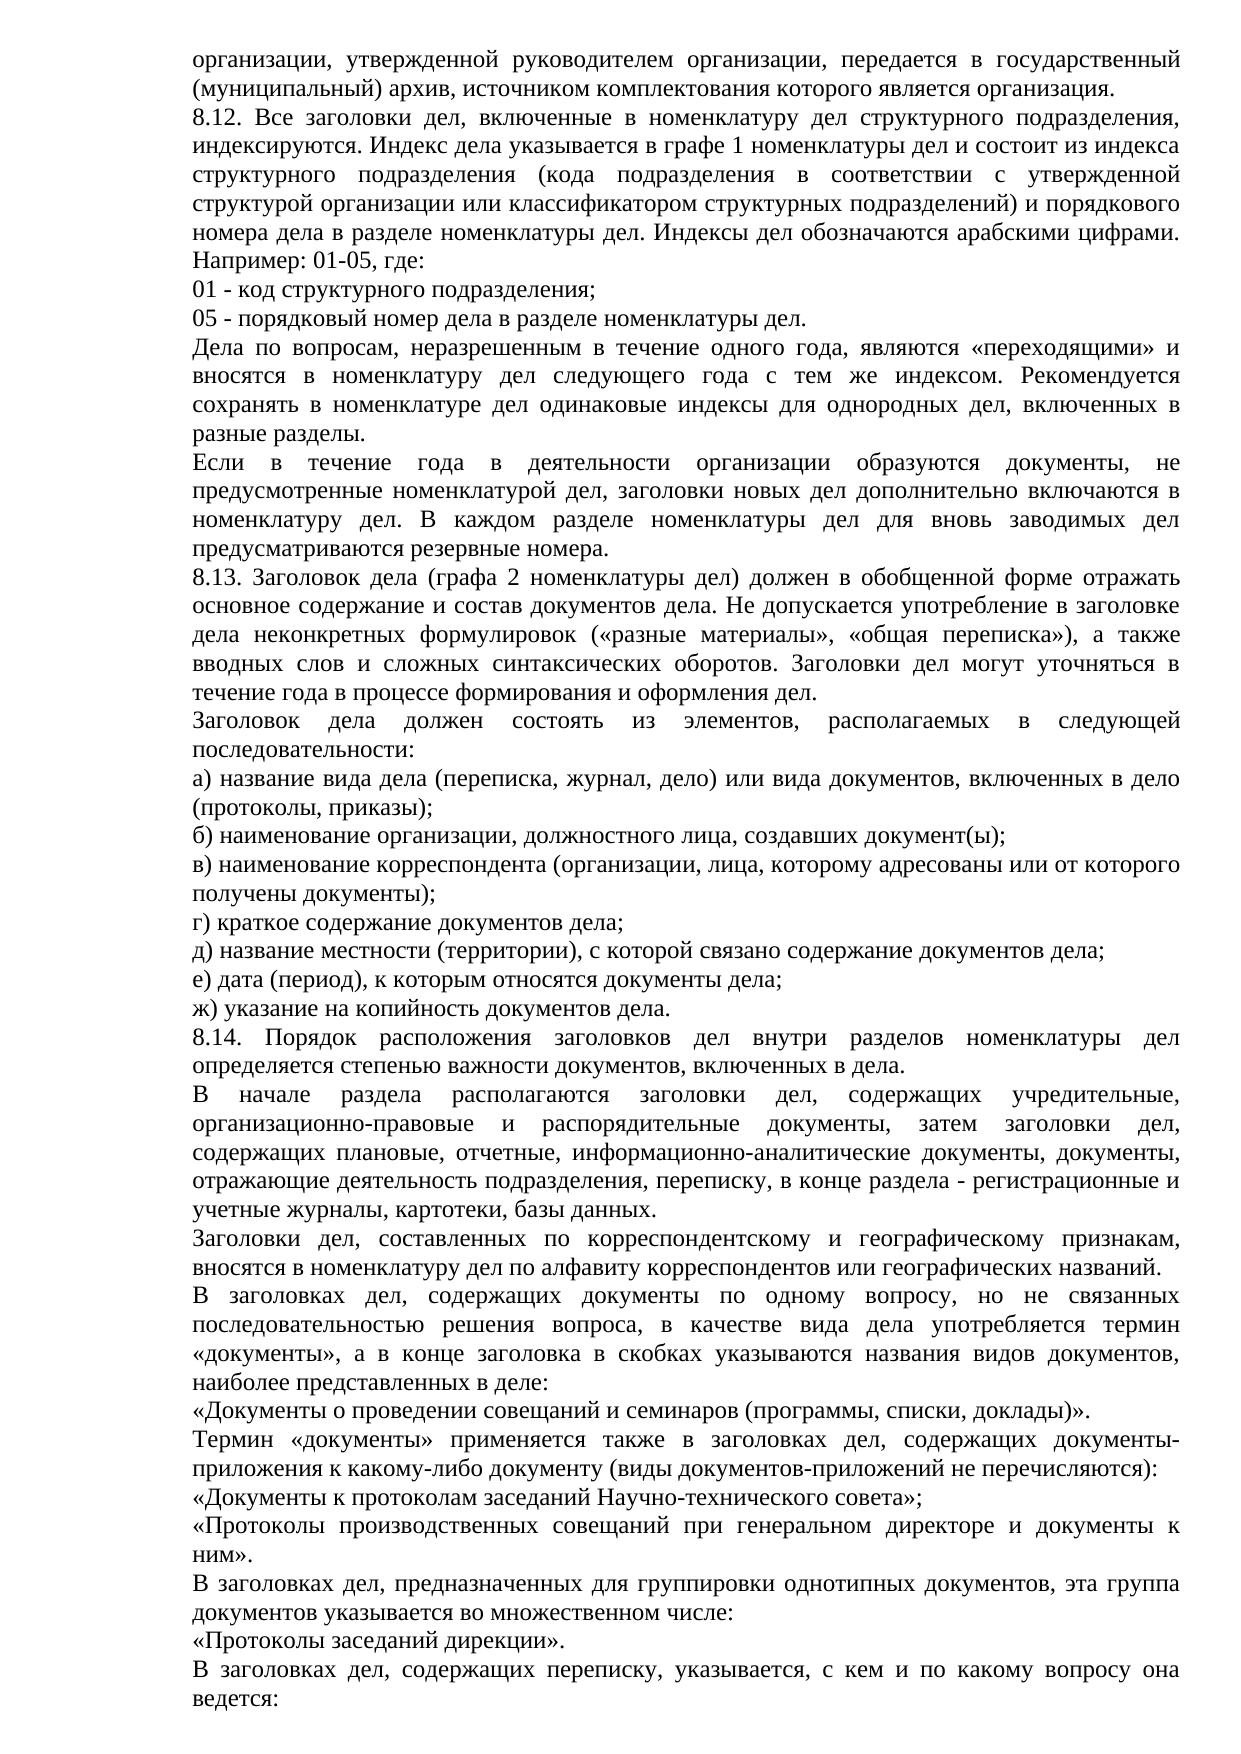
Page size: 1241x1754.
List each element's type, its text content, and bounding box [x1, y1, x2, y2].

text В заголовках дел, содержащих переписку, указывается, с кем и по какому вопросу она ведется: [192, 1654, 1181, 1712]
text Дела по вопросам, неразрешенным в течение одного года, являются «переходящими» и вносятся в номенклатуру дел следующего года с тем же индексом. Рекомендуется сохранять в номенклатуре дел одинаковые индексы для однородных дел, включенных в разные разделы. [192, 332, 1181, 447]
text 8.12. Все заголовки дел, включенные в номенклатуру дел структурного подразделения, индексируются. Индекс дела указывается в графе 1 номенклатуры дел и состоит из индекса структурного подразделения (кода подразделения в соответствии с утвержденной структурой организации или классификатором структурных подразделений) и порядкового номера дела в разделе номенклатуры дел. Индексы дел обозначаются арабскими цифрами. Например: 01-05, где: [192, 102, 1181, 274]
text Заголовки дел, составленных по корреспондентскому и географическому признакам, вносятся в номенклатуру дел по алфавиту корреспондентов или географических названий. [192, 1223, 1181, 1281]
text б) наименование организации, должностного лица, создавших документ(ы); [192, 821, 1181, 849]
text ж) указание на копийность документов дела. [192, 993, 1181, 1022]
text д) название местности (территории), с которой связано содержание документов дела; [192, 936, 1181, 964]
text е) дата (период), к которым относятся документы дела; [192, 964, 1181, 993]
text В заголовках дел, предназначенных для группировки однотипных документов, эта группа документов указывается во множественном числе: [192, 1568, 1181, 1626]
text «Документы к протоколам заседаний Научно-технического совета»; [192, 1482, 1181, 1511]
text Термин «документы» применяется также в заголовках дел, содержащих документы-приложения к какому-либо документу (виды документов-приложений не перечисляются): [192, 1424, 1181, 1482]
text в) наименование корреспондента (организации, лица, которому адресованы или от которого получены документы); [192, 849, 1181, 907]
text В начале раздела располагаются заголовки дел, содержащих учредительные, организационно-правовые и распорядительные документы, затем заголовки дел, содержащих плановые, отчетные, информационно-аналитические документы, документы, отражающие деятельность подразделения, переписку, в конце раздела - регистрационные и учетные журналы, картотеки, базы данных. [192, 1079, 1181, 1223]
text а) название вида дела (переписка, журнал, дело) или вида документов, включенных в дело (протоколы, приказы); [192, 763, 1181, 821]
text 01 - код структурного подразделения; [192, 274, 1181, 303]
text 8.13. Заголовок дела (графа 2 номенклатуры дел) должен в обобщенной форме отражать основное содержание и состав документов дела. Не допускается употребление в заголовке дела неконкретных формулировок («разные материалы», «общая переписка»), а также вводных слов и сложных синтаксических оборотов. Заголовки дел могут уточняться в течение года в процессе формирования и оформления дел. [192, 562, 1181, 706]
text 05 - порядковый номер дела в разделе номенклатуры дел. [192, 303, 1181, 332]
text 8.14. Порядок расположения заголовков дел внутри разделов номенклатуры дел определяется степенью важности документов, включенных в дела. [192, 1022, 1181, 1079]
text «Протоколы заседаний дирекции». [192, 1626, 1181, 1654]
text «Протоколы производственных совещаний при генеральном директоре и документы к ним». [192, 1511, 1181, 1568]
text «Документы о проведении совещаний и семинаров (программы, списки, доклады)». [192, 1396, 1181, 1424]
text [192, 44, 1181, 102]
text г) краткое содержание документов дела; [192, 907, 1181, 936]
text Заголовок дела должен состоять из элементов, располагаемых в следующей последовательности: [192, 706, 1181, 763]
text Если в течение года в деятельности организации образуются документы, не предусмотренные номенклатурой дел, заголовки новых дел дополнительно включаются в номенклатуру дел. В каждом разделе номенклатуры дел для вновь заводимых дел предусматриваются резервные номера. [192, 447, 1181, 562]
text В заголовках дел, содержащих документы по одному вопросу, но не связанных последовательностью решения вопроса, в качестве вида дела употребляется термин «документы», а в конце заголовка в скобках указываются названия видов документов, наиболее представленных в деле: [192, 1281, 1181, 1396]
